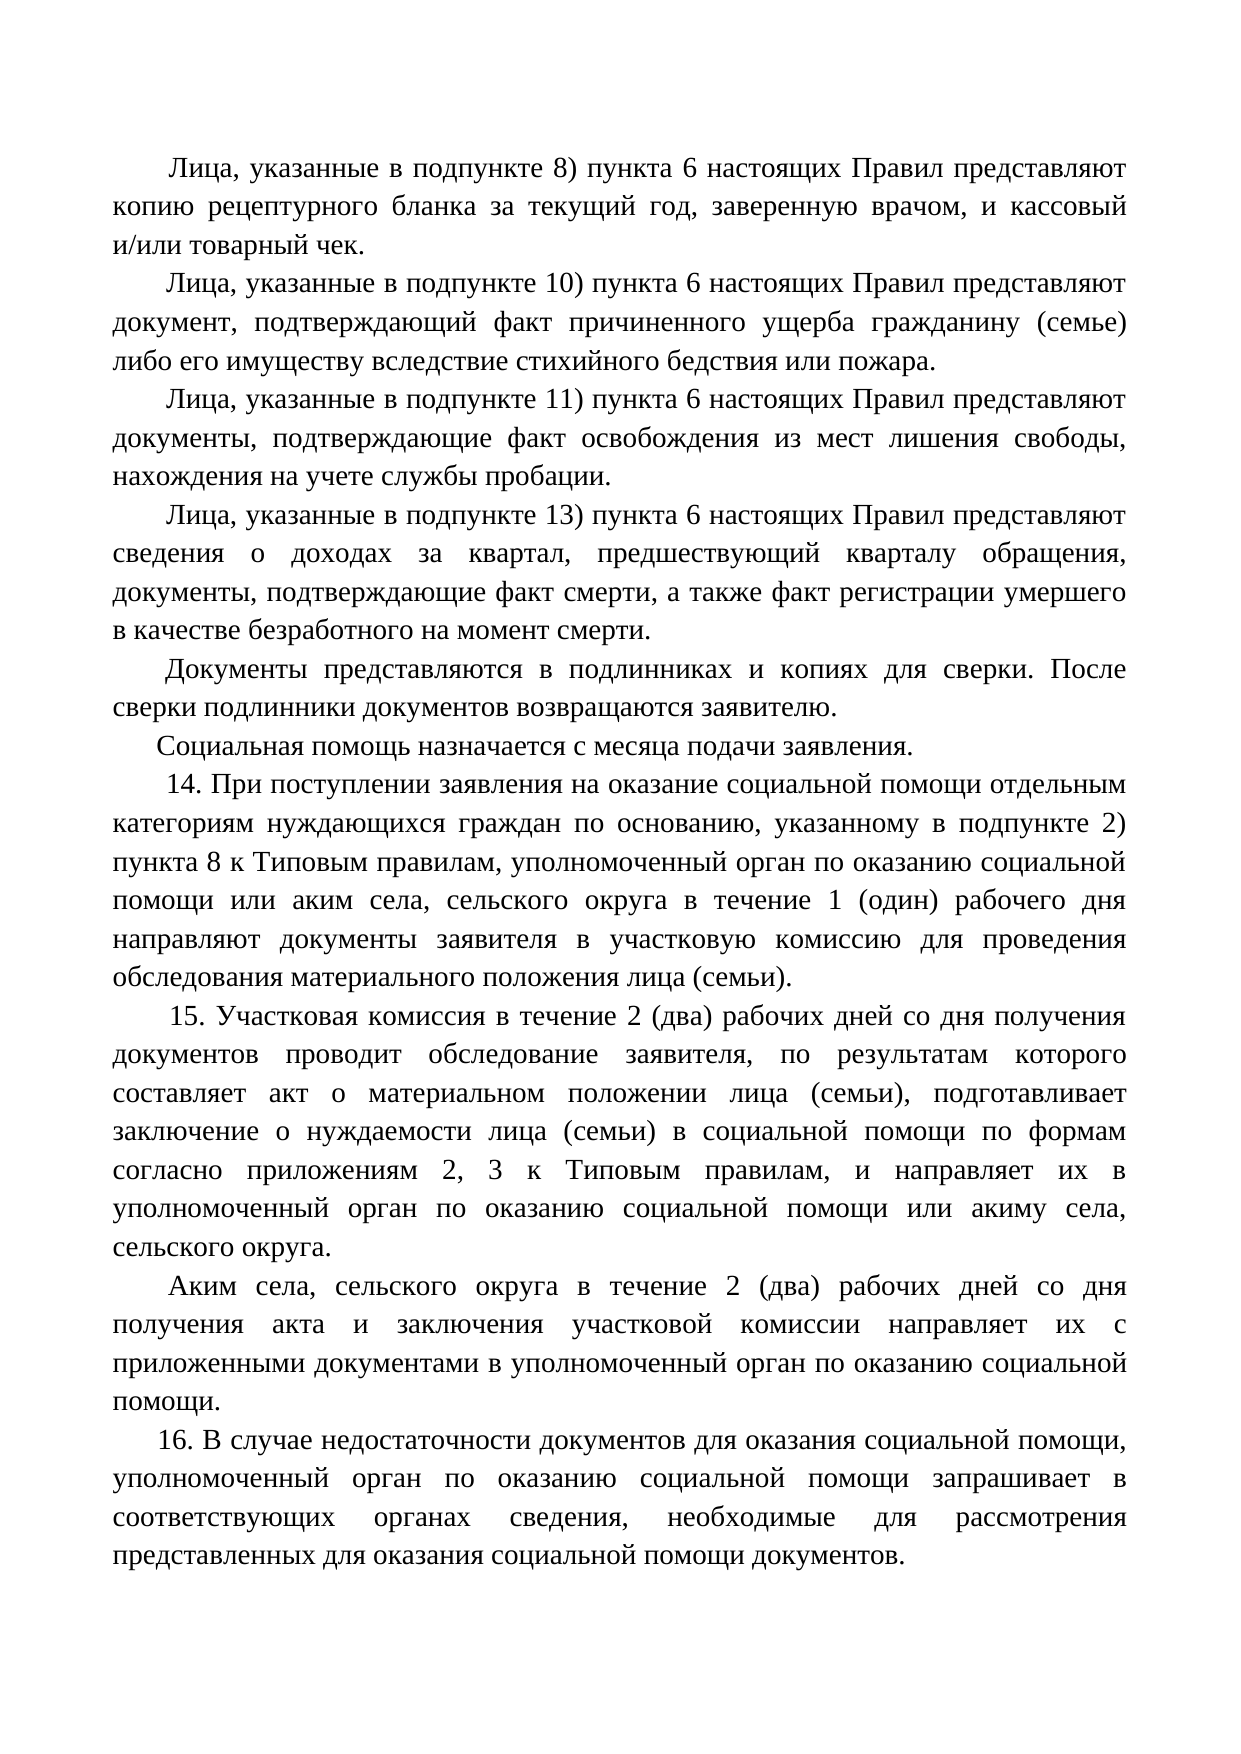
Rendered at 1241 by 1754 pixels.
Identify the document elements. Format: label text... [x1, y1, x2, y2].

text Аким села, сельского округа в течение 2 (два) рабочих дней со дня получения акта и заключения участковой комиссии направляет их с приложенными документами в уполномоченный орган по оказанию социальной помощи. [112, 1268, 1128, 1417]
text 16. В случае недостаточности документов для оказания социальной помощи, уполномоченный орган по оказанию социальной помощи запрашивает в соответствующих органах сведения, необходимые для рассмотрения представленных для оказания социальной помощи документов. [112, 1422, 1128, 1571]
text 14. При поступлении заявления на оказание социальной помощи отдельным категориям нуждающихся граждан по основанию, указанному в подпункте 2) пункта 8 к Типовым правилам, уполномоченный орган по оказанию социальной помощи или аким села, сельского округа в течение 1 (один) рабочего дня направляют документы заявителя в участковую комиссию для проведения обследования материального положения лица (семьи). [112, 767, 1128, 993]
text 15. Участковая комиссия в течение 2 (два) рабочих дней со дня получения документов проводит обследование заявителя, по результатам которого составляет акт о материальном положении лица (семьи), подготавливает заключение о нуждаемости лица (семьи) в социальной помощи по формам согласно приложениям 2, 3 к Типовым правилам, и направляет их в уполномоченный орган по оказанию социальной помощи или акиму села, сельского округа. [112, 998, 1128, 1263]
text Социальная помощь назначается с месяца подачи заявления. [112, 728, 1128, 762]
text Лица, указанные в подпункте 13) пункта 6 настоящих Правил представляют сведения о доходах за квартал, предшествующий кварталу обращения, документы, подтверждающие факт смерти, а также факт регистрации умершего в качестве безработного на момент смерти. [112, 497, 1128, 646]
text Документы представляются в подлинниках и копиях для сверки. После сверки подлинники документов возвращаются заявителю. [112, 651, 1128, 723]
text Лица, указанные в подпункте 11) пункта 6 настоящих Правил представляют документы, подтверждающие факт освобождения из мест лишения свободы, нахождения на учете службы пробации. [112, 381, 1128, 492]
text Лица, указанные в подпункте 8) пункта 6 настоящих Правил представляют копию рецептурного бланка за текущий год, заверенную врачом, и кассовый и/или товарный чек. [112, 150, 1128, 261]
text Лица, указанные в подпункте 10) пункта 6 настоящих Правил представляют документ, подтверждающий факт причиненного ущерба гражданину (семье) либо его имуществу вследствие стихийного бедствия или пожара. [112, 266, 1128, 376]
